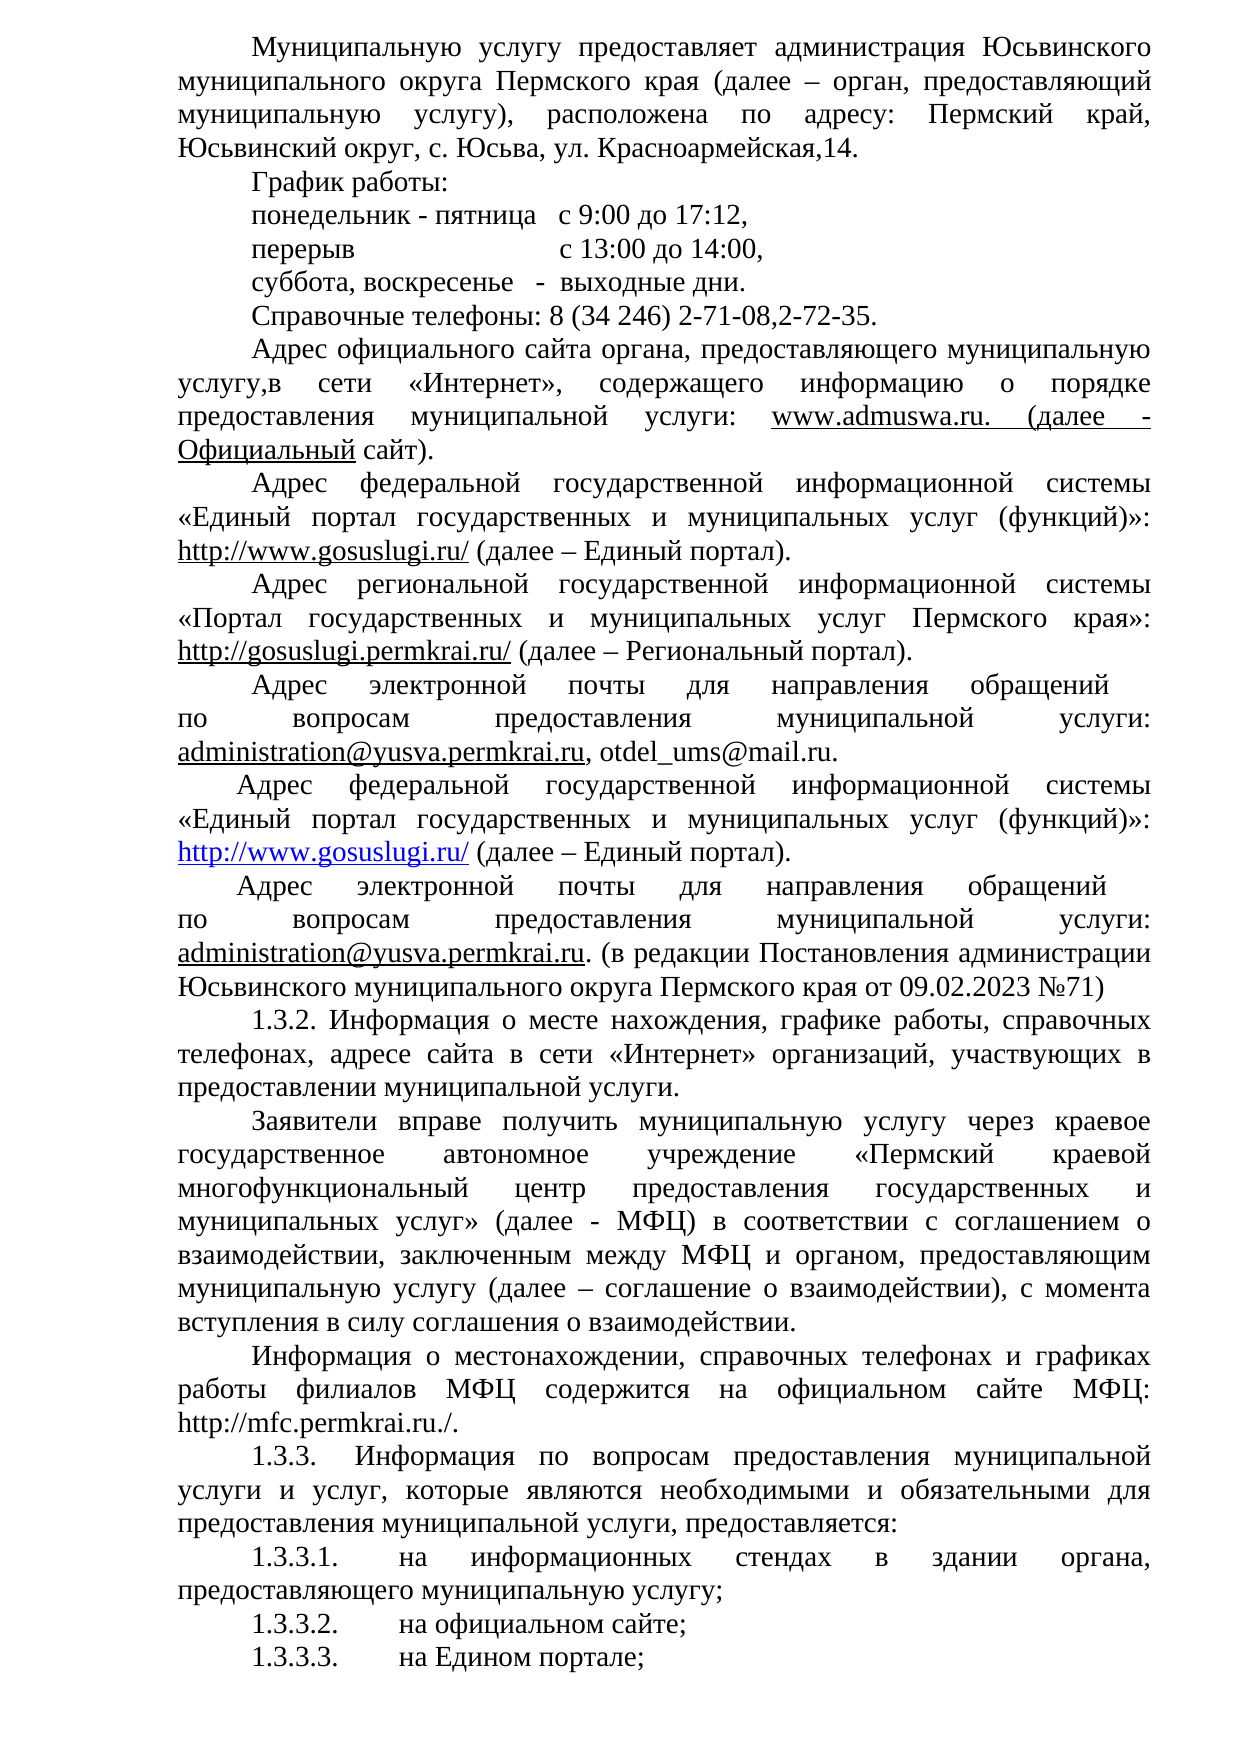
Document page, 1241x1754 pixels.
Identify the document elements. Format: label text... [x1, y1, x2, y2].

text Заявители вправе получить муниципальную услугу через краевое государственное автономное учреждение «Пермский краевой многофункциональный центр предоставления государственных и муниципальных услуг» (далее - МФЦ) в соответствии с соглашением о взаимодействии, заключенным между МФЦ и органом, предоставляющим муниципальную услугу (далее – соглашение о взаимодействии), с момента вступления в силу соглашения о взаимодействии. [177, 1103, 1152, 1338]
text Адрес электронной почты для направления обращений по вопросам предоставления муниципальной услуги: administration@yusva.permkrai.ru. (в редакции Постановления администрации Юсьвинского муниципального округа Пермского края от 09.02.2023 №71) [177, 868, 1152, 1002]
list 1.3.3.3. на Едином портале; [177, 1639, 1152, 1673]
text Муниципальную услугу предоставляет администрация Юсьвинского муниципального округа Пермского края (далее – орган, предоставляющий муниципальную услугу), расположена по адресу: Пермский край, Юсьвинский округ, с. Юсьва, ул. Красноармейская,14. [177, 29, 1152, 164]
text понедельник - пятница с 9:00 до 17:12, [177, 197, 1152, 231]
text Адрес федеральной государственной информационной системы «Единый портал государственных и муниципальных услуг (функций)»: http://www.gosuslugi.ru/ (далее – Единый портал). [177, 466, 1152, 566]
text Справочные телефоны: 8 (34 246) 2-71-08,2-72-35. [177, 298, 1152, 331]
text Информация о местонахождении, справочных телефонах и графиках работы филиалов МФЦ содержится на официальном сайте МФЦ: http://mfc.permkrai.ru./. [177, 1338, 1152, 1438]
text График работы: [177, 164, 1152, 197]
text Адрес официального сайта органа, предоставляющего муниципальную услугу,в сети «Интернет», содержащего информацию о порядке предоставления муниципальной услуги: www.admuswa.ru. (далее -Официальный сайт). [177, 331, 1152, 466]
text перерыв с 13:00 до 14:00, [177, 231, 1152, 264]
list 1.3.3. Информация по вопросам предоставления муниципальной услуги и услуг, которые являются необходимыми и обязательными для предоставления муниципальной услуги, предоставляется: [177, 1438, 1152, 1539]
text Адрес региональной государственной информационной системы «Портал государственных и муниципальных услуг Пермского края»: http://gosuslugi.permkrai.ru/ (далее – Региональный портал). [177, 566, 1152, 667]
text суббота, воскресенье - выходные дни. [177, 264, 1152, 298]
text Адрес электронной почты для направления обращений по вопросам предоставления муниципальной услуги: administration@yusva.permkrai.ru, otdel_ums@mail.ru. [177, 667, 1152, 767]
list 1.3.3.1. на информационных стендах в здании органа, предоставляющего муниципальную услугу; [177, 1539, 1152, 1606]
text 1.3.2. Информация о месте нахождения, графике работы, справочных телефонах, адресе сайта в сети «Интернет» организаций, участвующих в предоставлении муниципальной услуги. [177, 1002, 1152, 1103]
text Адрес федеральной государственной информационной системы «Единый портал государственных и муниципальных услуг (функций)»: http://www.gosuslugi.ru/ (далее – Единый портал). [177, 767, 1152, 868]
list 1.3.3.2. на официальном сайте; [177, 1606, 1152, 1639]
